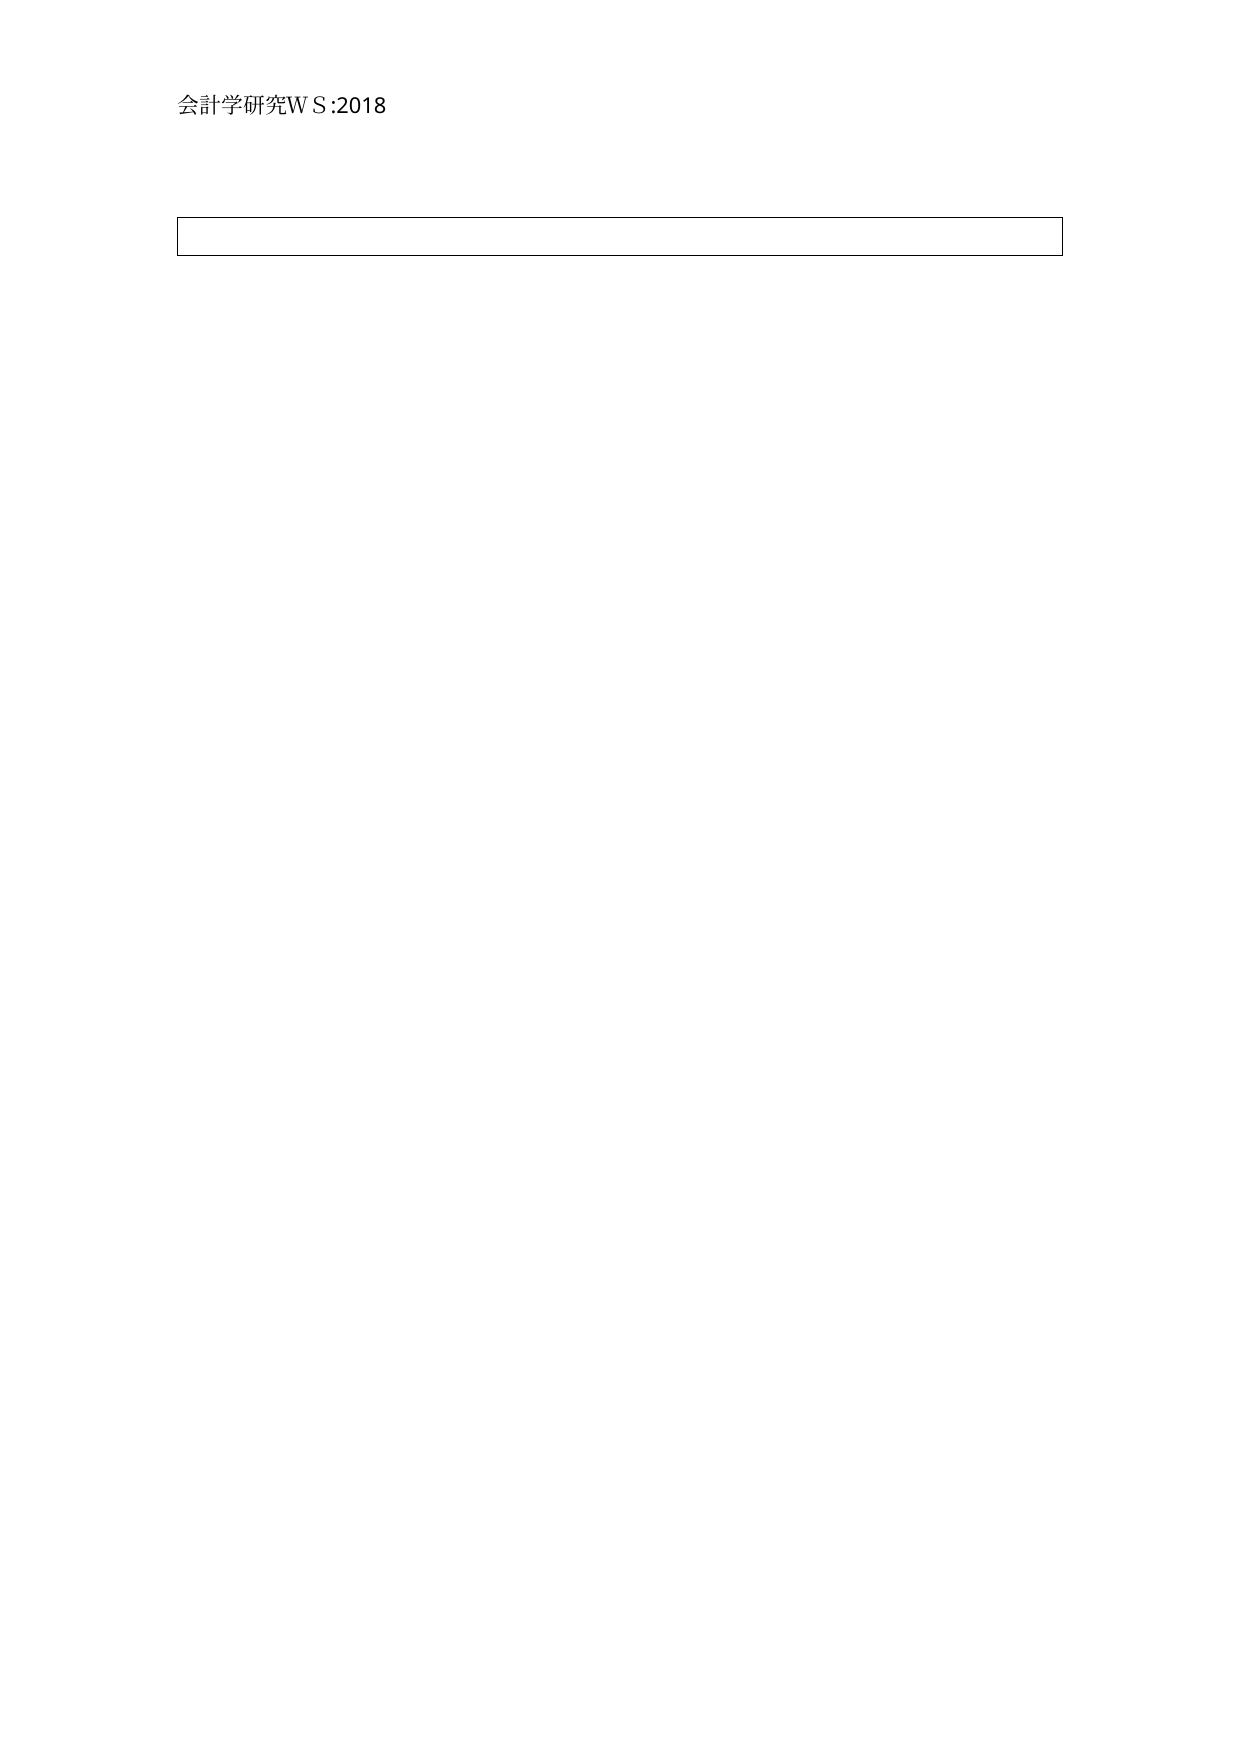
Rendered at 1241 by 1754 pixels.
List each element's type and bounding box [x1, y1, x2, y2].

table_header [178, 218, 1062, 255]
